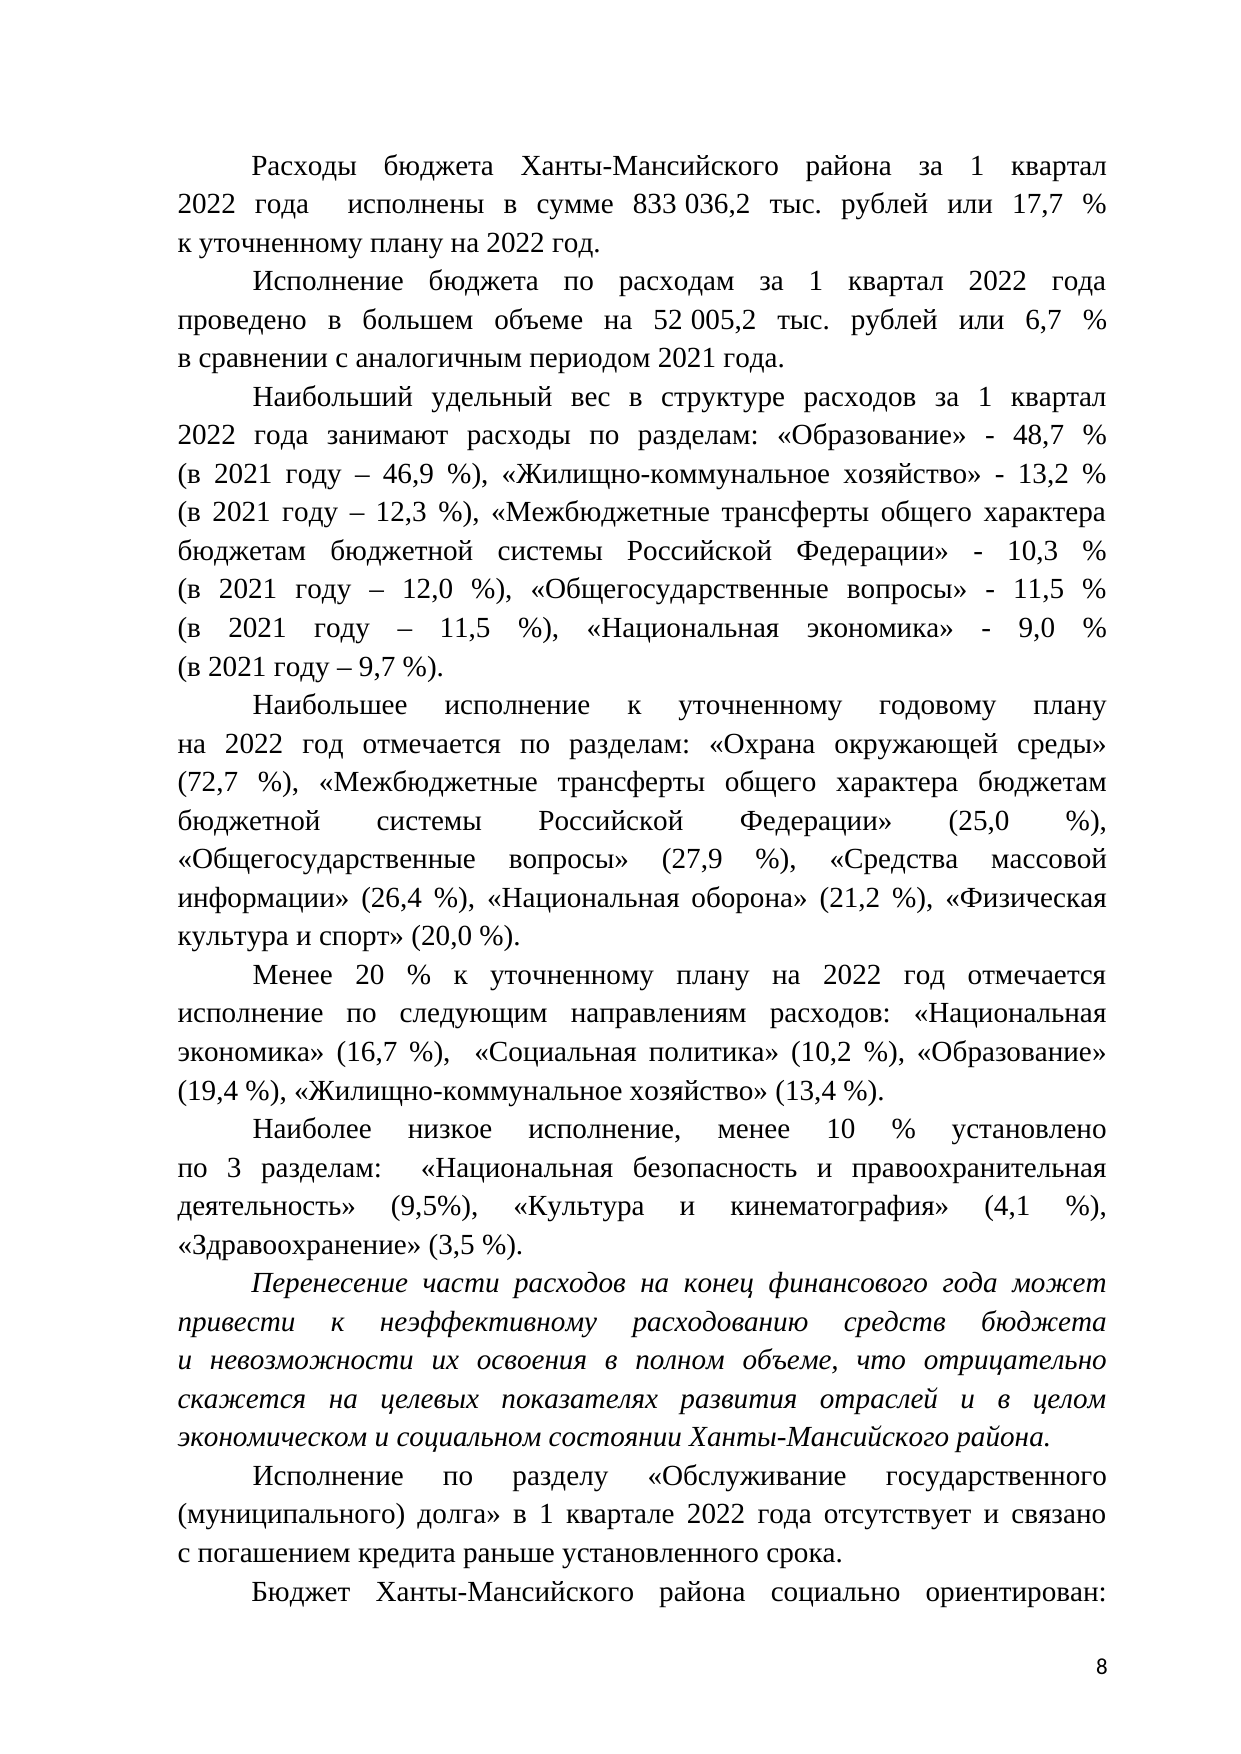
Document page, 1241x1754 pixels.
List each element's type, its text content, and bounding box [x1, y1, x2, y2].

text Исполнение по разделу «Обслуживание государственного (муниципального) долга» в 1 квартале 2022 года отсутствует и связано с погашением кредита раньше установленного срока. [177, 1458, 1107, 1569]
text Наибольшее исполнение к уточненному годовому плану на 2022 год отмечается по разделам: «Охрана окружающей среды» (72,7 %), «Межбюджетные трансферты общего характера бюджетам бюджетной системы Российской Федерации» (25,0 %), «Общегосударственные вопросы» (27,9 %), «Средства массовой информации» (26,4 %), «Национальная оборона» (21,2 %), «Физическая культура и спорт» (20,0 %). [177, 687, 1107, 952]
text Наибольший удельный вес в структуре расходов за 1 квартал 2022 года занимают расходы по разделам: «Образование» - 48,7 % (в 2021 году – 46,9 %), «Жилищно-коммунальное хозяйство» - 13,2 % (в 2021 году – 12,3 %), «Межбюджетные трансферты общего характера бюджетам бюджетной системы Российской Федерации» - 10,3 % (в 2021 году – 12,0 %), «Общегосударственные вопросы» - 11,5 % (в 2021 году – 11,5 %), «Национальная экономика» - 9,0 % (в 2021 году – 9,7 %). [177, 379, 1107, 682]
text Исполнение бюджета по расходам за 1 квартал 2022 года проведено в большем объеме на 52 005,2 тыс. рублей или 6,7 % в сравнении с аналогичным периодом 2021 года. [177, 263, 1107, 374]
text Перенесение части расходов на конец финансового года может привести к неэффективному расходованию средств бюджета и невозможности их освоения в полном объеме, что отрицательно скажется на целевых показателях развития отраслей и в целом экономическом и социальном состоянии Ханты-Мансийского района. [177, 1265, 1107, 1453]
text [177, 1574, 1107, 1607]
text Наиболее низкое исполнение, менее 10 % установлено по 3 разделам: «Национальная безопасность и правоохранительная деятельность» (9,5%), «Культура и кинематография» (4,1 %), «Здравоохранение» (3,5 %). [177, 1111, 1107, 1260]
text Расходы бюджета Ханты-Мансийского района за 1 квартал 2022 года исполнены в сумме 833 036,2 тыс. рублей или 17,7 % к уточненному плану на 2022 год. [177, 148, 1107, 258]
text Менее 20 % к уточненному плану на 2022 год отмечается исполнение по следующим направлениям расходов: «Национальная экономика» (16,7 %), «Социальная политика» (10,2 %), «Образование» (19,4 %), «Жилищно-коммунальное хозяйство» (13,4 %). [177, 957, 1107, 1106]
